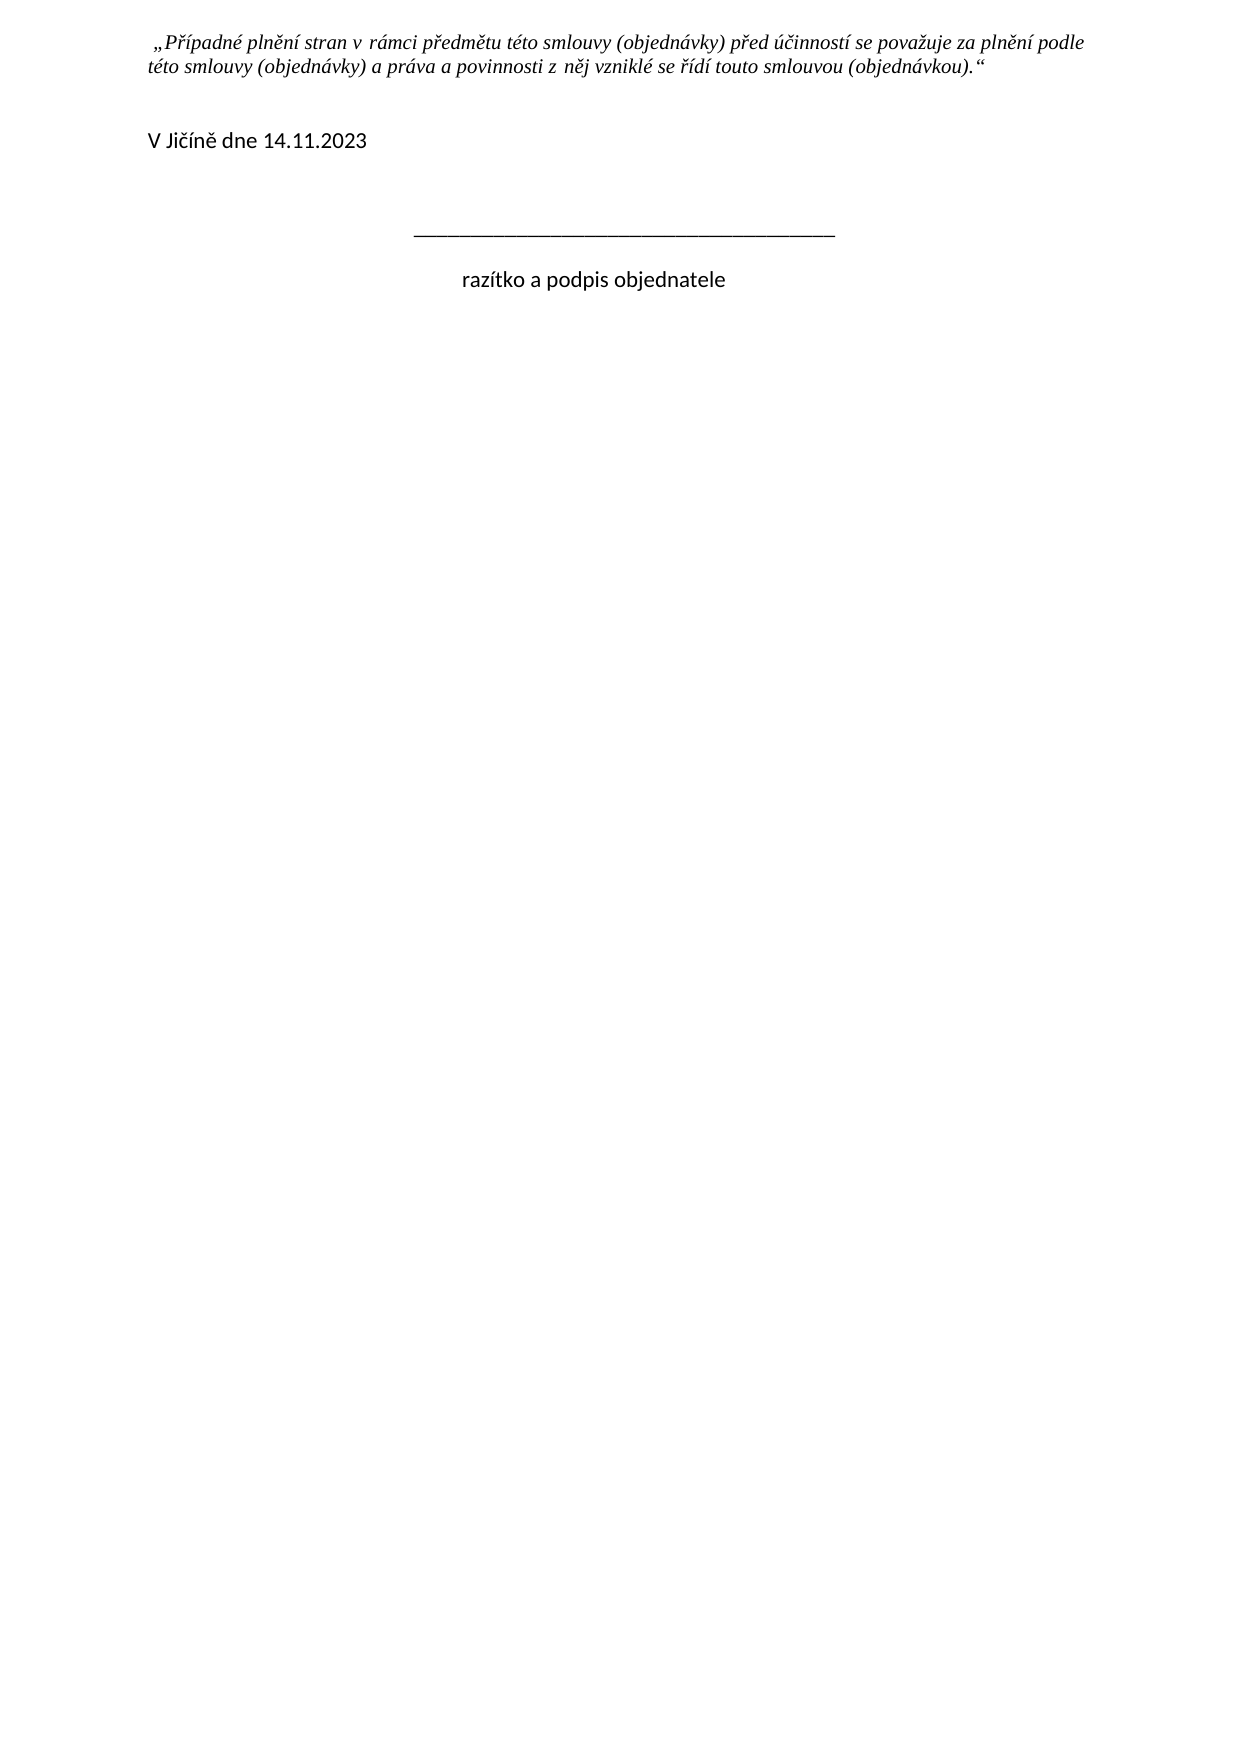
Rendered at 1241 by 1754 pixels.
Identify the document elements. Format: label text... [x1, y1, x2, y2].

text „Případné plnění stran v rámci předmětu této smlouvy (objednávky) před účinností se považuje za plnění podle této smlouvy (objednávky) a práva a povinnosti z něj vzniklé se řídí touto smlouvou (objednávkou).“ [148, 29, 1093, 78]
text razítko a podpis objednatele [148, 265, 1093, 293]
text V Jičíně dne 14.11.2023 [148, 127, 1093, 154]
text _____________________________________ [148, 179, 1093, 240]
